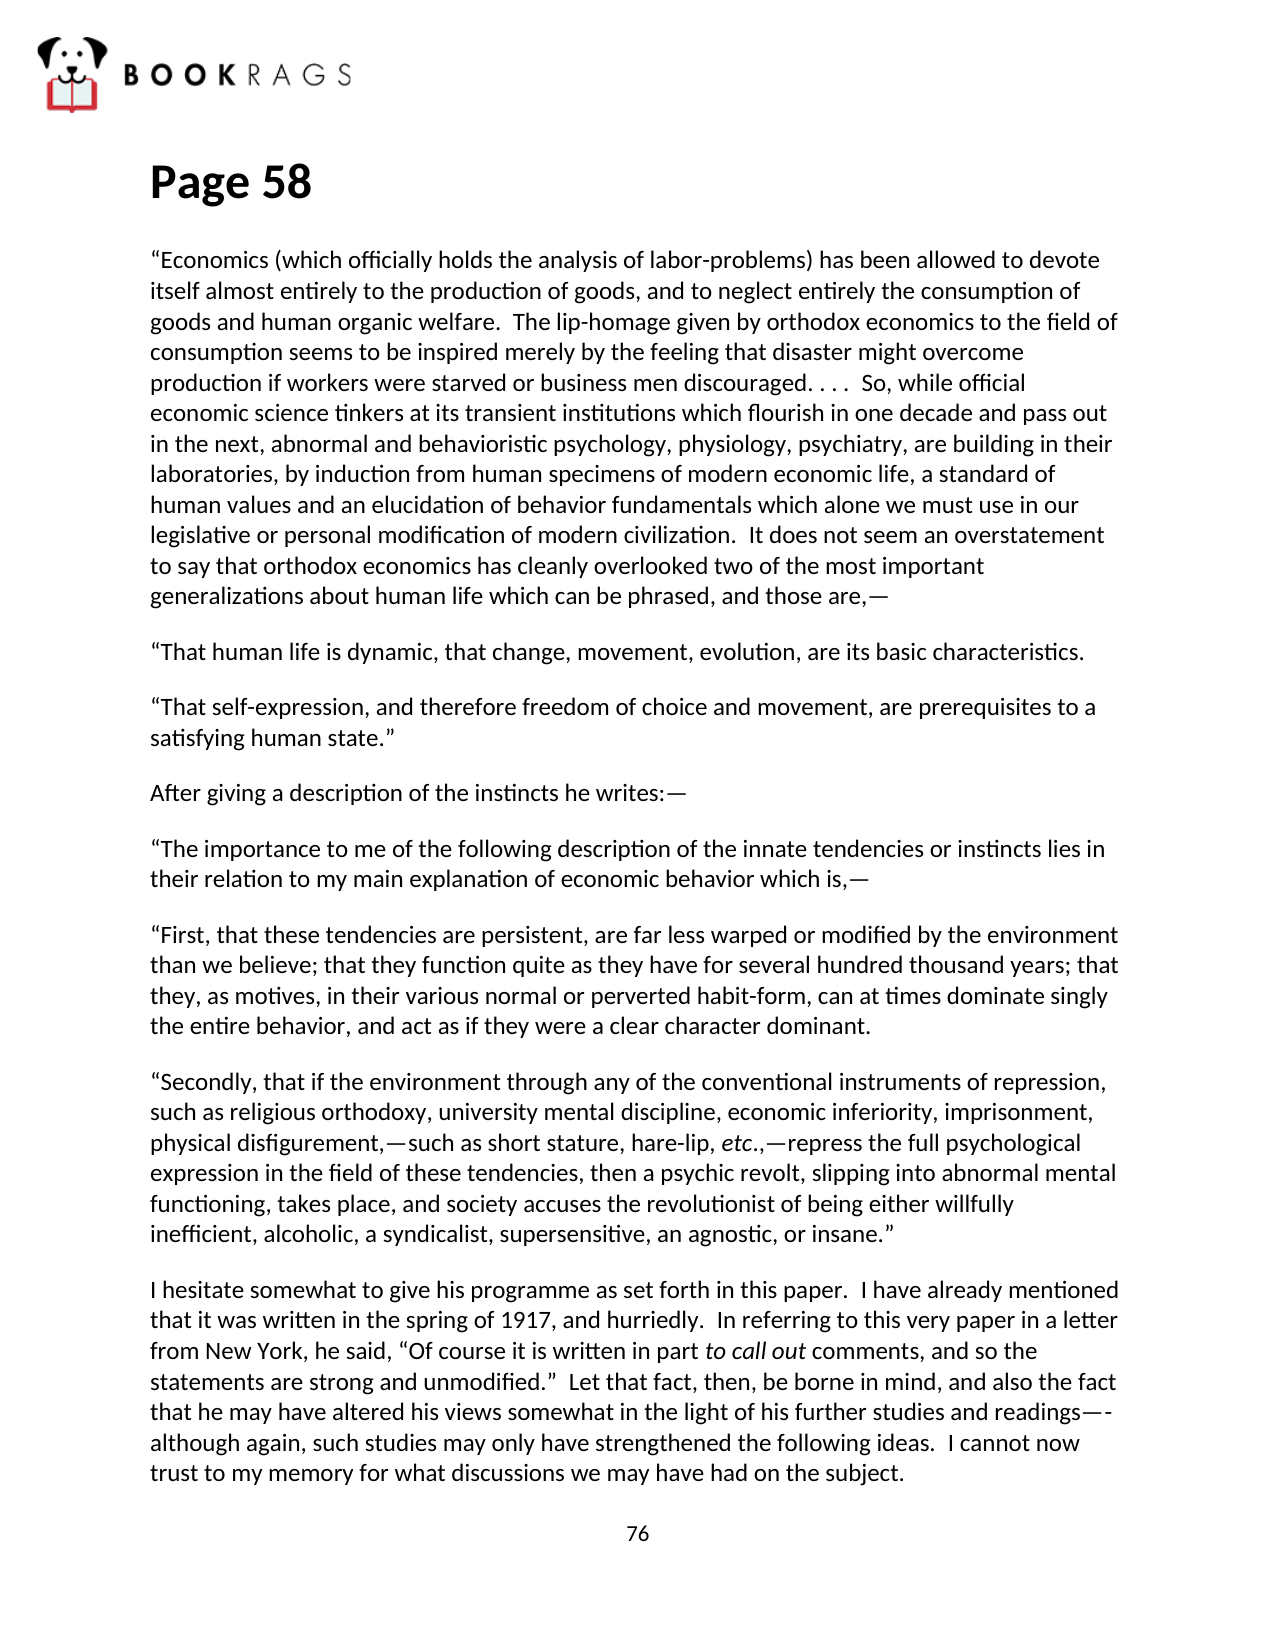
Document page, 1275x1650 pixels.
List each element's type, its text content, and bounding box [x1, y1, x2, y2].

text I hesitate somewhat to give his programme as set forth in this paper. I have already mentioned that it was written in the spring of 1917, and hurriedly. In referring to this very paper in a letter from New York, he said, “Of course it is written in part to call out comments, and so the statements are strong and unmodified.” Let that fact, then, be borne in mind, and also the fact that he may have altered his views somewhat in the light of his further studies and readings—­although again, such studies may only have strengthened the following ideas. I cannot now trust to my memory for what discussions we may have had on the subject. [150, 1274, 1125, 1488]
text “Secondly, that if the environment through any of the conventional instruments of repression, such as religious orthodoxy, university mental discipline, economic inferiority, imprisonment, physical disfigurement,—­such as short stature, hare-lip, etc.,—­repress the full psychological expression in the field of these tendencies, then a psychic revolt, slipping into abnormal mental functioning, takes place, and society accuses the revolutionist of being either willfully inefficient, alcoholic, a syndicalist, supersensitive, an agnostic, or insane.” [150, 1066, 1125, 1249]
text “Economics (which officially holds the analysis of labor-problems) has been allowed to devote itself almost entirely to the production of goods, and to neglect entirely the consumption of goods and human organic welfare. The lip-homage given by orthodox economics to the field of consumption seems to be inspired merely by the feeling that disaster might overcome production if workers were starved or business men discouraged. . . . So, while official economic science tinkers at its transient institutions which flourish in one decade and pass out in the next, abnormal and behavioristic psychology, physiology, psychiatry, are building in their laboratories, by induction from human specimens of modern economic life, a standard of human values and an elucidation of behavior fundamentals which alone we must use in our legislative or personal modification of modern civilization. It does not seem an overstatement to say that orthodox economics has cleanly overlooked two of the most important generalizations about human life which can be phrased, and those are,—­ [150, 244, 1125, 611]
text After giving a description of the instincts he writes:—­ [150, 777, 1125, 808]
picture [37, 37, 351, 113]
text “That human life is dynamic, that change, movement, evolution, are its basic characteristics. [150, 636, 1125, 666]
text “That self-expression, and therefore freedom of choice and movement, are prerequisites to a satisfying human state.” [150, 691, 1125, 752]
text “First, that these tendencies are persistent, are far less warped or modified by the environment than we believe; that they function quite as they have for several hundred thousand years; that they, as motives, in their various normal or perverted habit-form, can at times dominate singly the entire behavior, and act as if they were a clear character dominant. [150, 919, 1125, 1041]
text “The importance to me of the following description of the innate tendencies or instincts lies in their relation to my main explanation of economic behavior which is,—­ [150, 833, 1125, 894]
text Page 58 [150, 150, 1125, 211]
